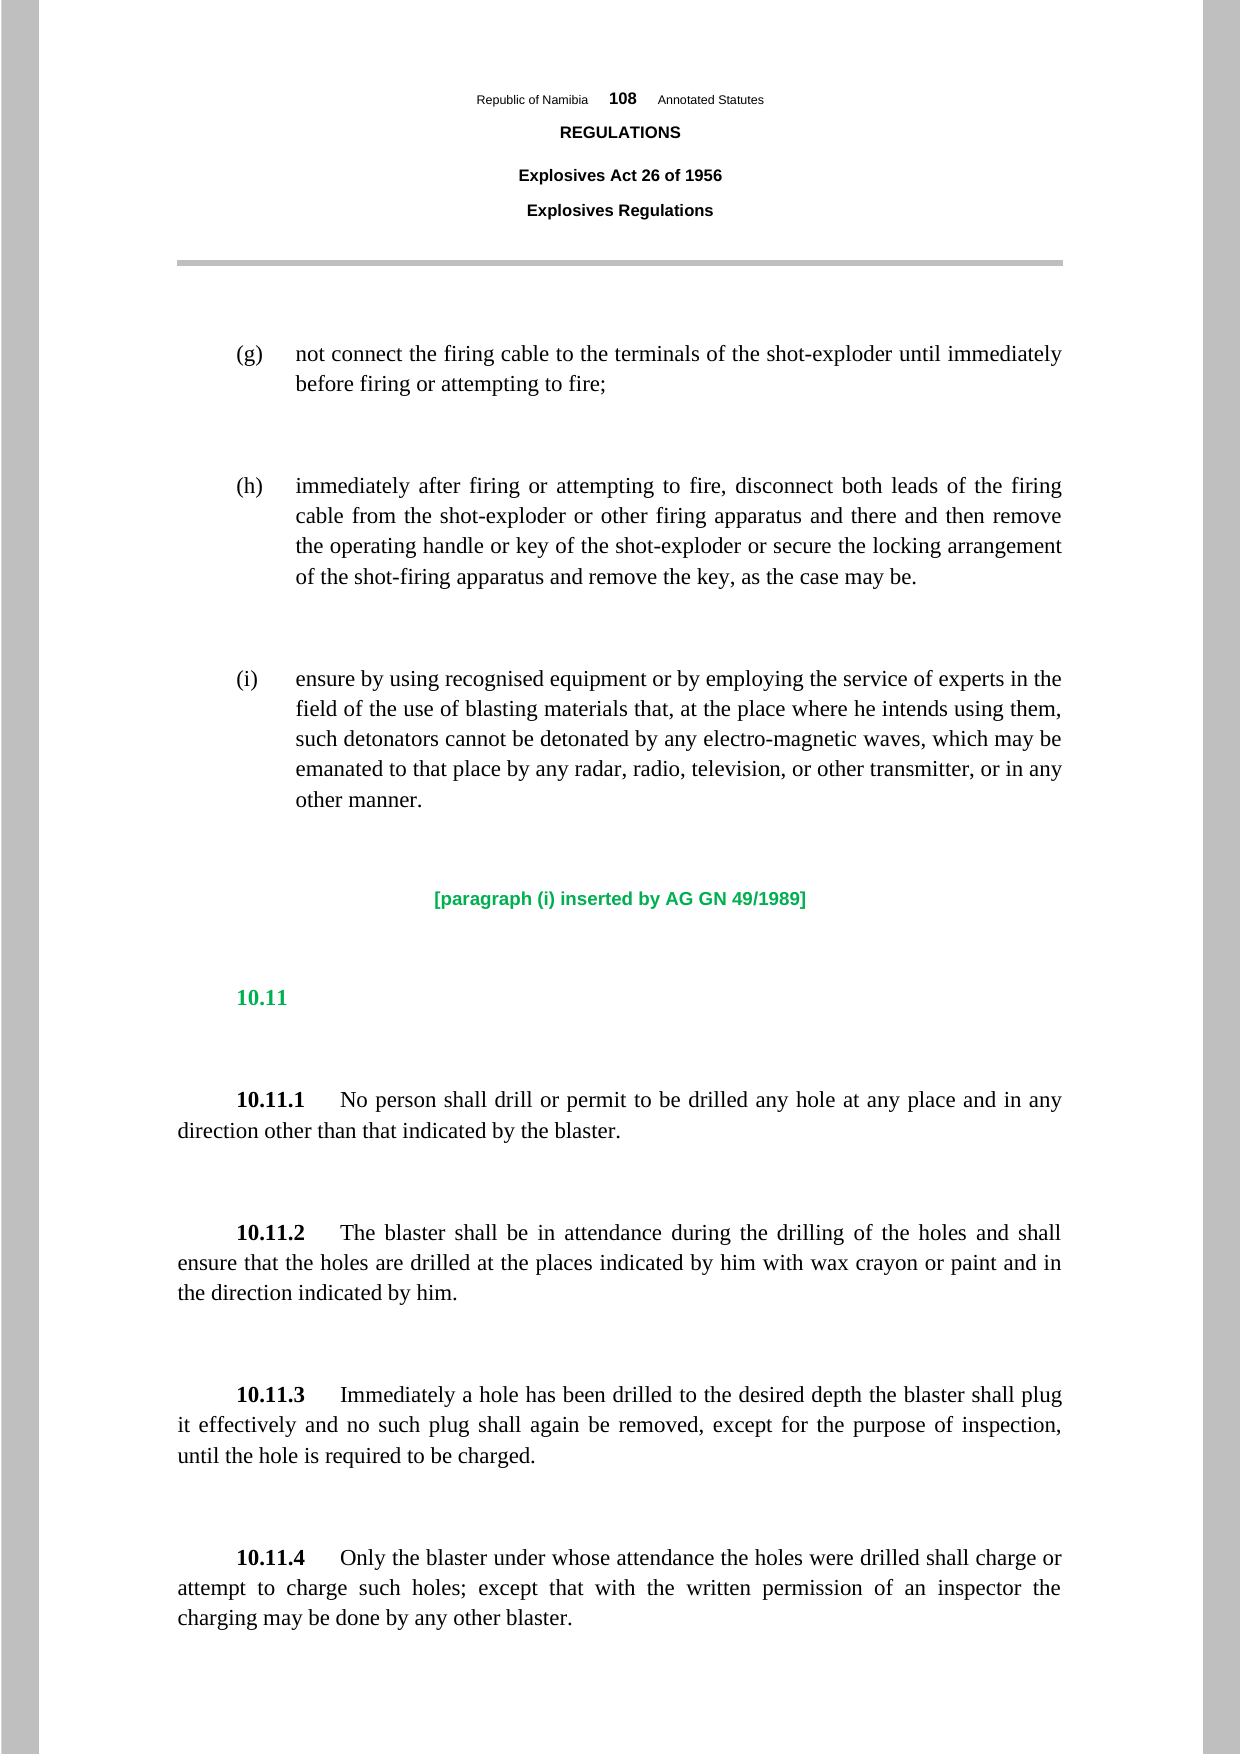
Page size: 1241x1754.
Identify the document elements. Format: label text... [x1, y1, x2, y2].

text 10.11 [177, 984, 1063, 1011]
text [paragraph (i) inserted by AG GN 49/1989] [177, 888, 1063, 909]
text 10.11.4 Only the blaster under whose attendance the holes were drilled shall charge or attempt to charge such holes; except that with the written permission of an inspector the charging may be done by any other blaster. [177, 1544, 1063, 1631]
text (i) ensure by using recognised equipment or by employing the service of experts in the field of the use of blasting materials that, at the place where he intends using them, such detonators cannot be detonated by any electro-magnetic waves, which may be emanated to that place by any radar, radio, television, or other transmitter, or in any other manner. [236, 665, 1063, 812]
text (h) immediately after firing or attempting to fire, disconnect both leads of the firing cable from the shot-exploder or other firing apparatus and there and then remove the operating handle or key of the shot-exploder or secure the locking arrangement of the shot-firing apparatus and remove the key, as the case may be. [236, 472, 1063, 589]
text (g) not connect the firing cable to the terminals of the shot-exploder until immediately before firing or attempting to fire; [236, 340, 1063, 396]
text 10.11.2 The blaster shall be in attendance during the drilling of the holes and shall ensure that the holes are drilled at the places indicated by him with wax crayon or paint and in the direction indicated by him. [177, 1219, 1063, 1306]
text 10.11.1 No person shall drill or permit to be drilled any hole at any place and in any direction other than that indicated by the blaster. [177, 1087, 1063, 1143]
text 10.11.3 Immediately a hole has been drilled to the desired depth the blaster shall plug it effectively and no such plug shall again be removed, except for the purpose of inspection, until the hole is required to be charged. [177, 1381, 1063, 1468]
